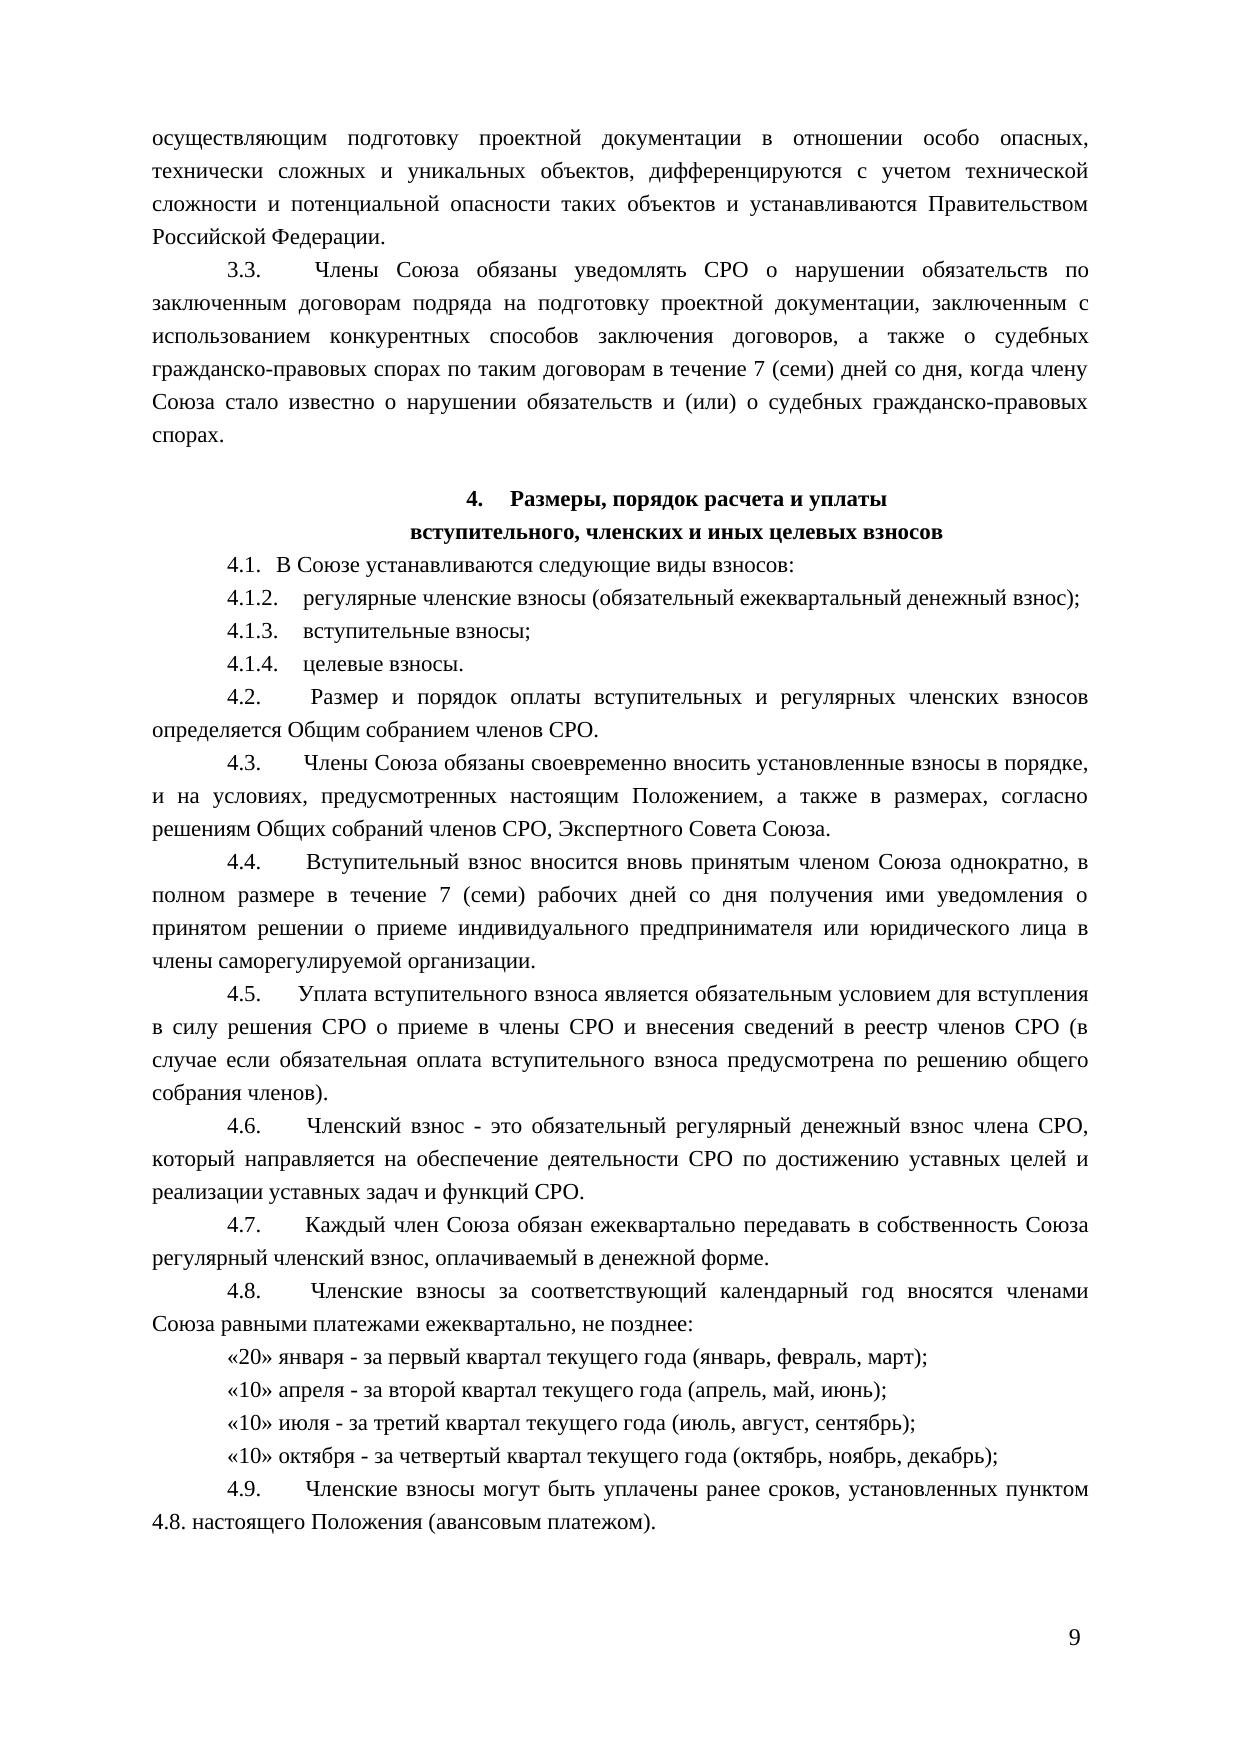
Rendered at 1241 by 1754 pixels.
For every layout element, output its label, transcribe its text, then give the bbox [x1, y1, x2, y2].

list Размеры, порядок расчета и уплаты вступительного, членских и иных целевых взносов [401, 481, 952, 546]
list Вступительный взнос вносится вновь принятым членом Союза однократно, в полном размере в течение 7 (семи) рабочих дней со дня получения ими уведомления о принятом решении о приеме индивидуального предпринимателя или юридического лица в члены саморегулируемой организации. [152, 843, 1090, 975]
list Членские взносы за соответствующий календарный год вносятся членами Союза равными платежами ежеквартально, не позднее: [152, 1272, 1090, 1338]
list Уплата вступительного взноса является обязательным условием для вступления в силу решения СРО о приеме в члены СРО и внесения сведений в реестр членов СРО (в случае если обязательная оплата вступительного взноса предусмотрена по решению общего собрания членов). [152, 975, 1090, 1107]
text «10» апреля - за второй квартал текущего года (апрель, май, июнь); [152, 1371, 1092, 1404]
text «10» июля - за третий квартал текущего года (июль, август, сентябрь); [152, 1404, 1092, 1437]
list Размер и порядок оплаты вступительных и регулярных членских взносов определяется Общим собранием членов СРО. [152, 678, 1090, 744]
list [152, 119, 1090, 251]
list регулярные членские взносы (обязательный ежеквартальный денежный взнос); [152, 579, 1092, 612]
list Членский взнос - это обязательный регулярный денежный взнос члена СРО, который направляется на обеспечение деятельности СРО по достижению уставных целей и реализации уставных задач и функций СРО. [152, 1107, 1090, 1206]
list целевые взносы. [152, 645, 1092, 678]
list Каждый член Союза обязан ежеквартально передавать в собственность Союза регулярный членский взнос, оплачиваемый в денежной форме. [152, 1206, 1090, 1272]
list Члены Союза обязаны своевременно вносить установленные взносы в порядке, и на условиях, предусмотренных настоящим Положением, а также в размерах, согласно решениям Общих собраний членов СРО, Экспертного Совета Союза. [152, 744, 1090, 843]
list Членские взносы могут быть уплачены ранее сроков, установленных пунктом 4.8. настоящего Положения (авансовым платежом). [152, 1470, 1090, 1536]
text «20» января - за первый квартал текущего года (январь, февраль, март); [152, 1338, 1092, 1371]
list В Союзе устанавливаются следующие виды взносов: [152, 546, 1092, 579]
text «10» октября - за четвертый квартал текущего года (октябрь, ноябрь, декабрь); [152, 1437, 1092, 1470]
list Члены Союза обязаны уведомлять СРО о нарушении обязательств по заключенным договорам подряда на подготовку проектной документации, заключенным с использованием конкурентных способов заключения договоров, а также о судебных гражданско-правовых спорах по таким договорам в течение 7 (семи) дней со дня, когда члену Союза стало известно о нарушении обязательств и (или) о судебных гражданско-правовых спорах. [152, 251, 1090, 449]
list вступительные взносы; [152, 612, 1092, 645]
